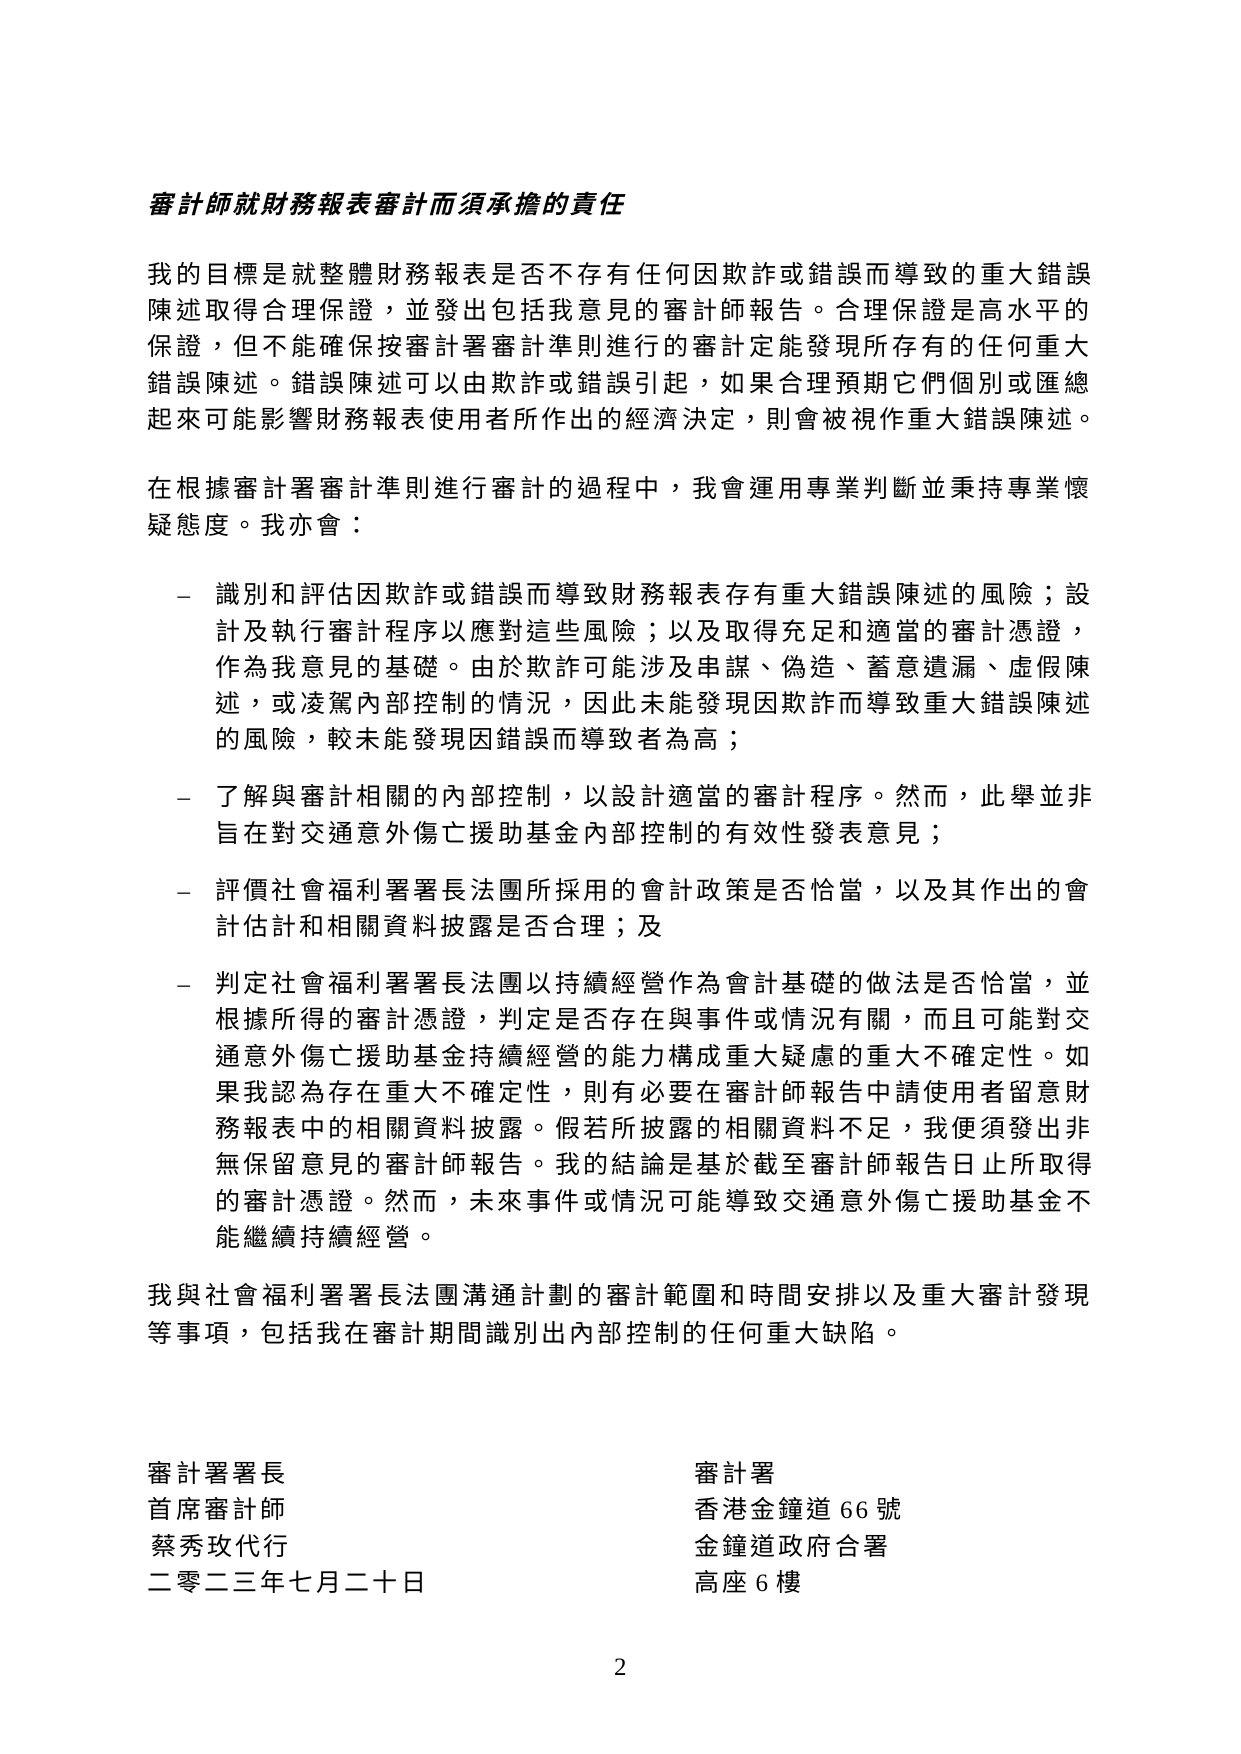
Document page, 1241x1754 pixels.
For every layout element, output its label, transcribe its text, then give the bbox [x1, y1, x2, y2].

list 識別和評估因欺詐或錯誤而導致財務報表存有重大錯誤陳述的風險；設計及執行審計程序以應對這些風險；以及取得充足和適當的審計憑證，作為我意見的基礎。由於欺詐可能涉及串謀、偽造、蓄意遺漏、虛假陳述，或凌駕內部控制的情況，因此未能發現因欺詐而導致重大錯誤陳述的風險，較未能發現因錯誤而導致者為高； [177, 575, 1092, 756]
text 在根據審計署審計準則進行審計的過程中，我會運用專業判斷並秉持專業懷疑態度。我亦會： [148, 469, 1092, 541]
list 了解與審計相關的內部控制，以設計適當的審計程序。然而，此舉並非旨在對交通意外傷亡援助基金內部控制的有效性發表意見； [177, 777, 1092, 849]
text 審計署署長 審計署 首席審計師 香港金鐘道66號 蔡秀玫代行 金鐘道政府合署 二零二三年七月二十日 高座6樓 [148, 1453, 1092, 1598]
list 評價社會福利署署長法團所採用的會計政策是否恰當，以及其作出的會計估計和相關資料披露是否合理；及 [177, 870, 1092, 943]
text 審計師就財務報表審計而須承擔的責任 [148, 185, 1092, 221]
list 判定社會福利署署長法團以持續經營作為會計基礎的做法是否恰當，並根據所得的審計憑證，判定是否存在與事件或情況有關，而且可能對交通意外傷亡援助基金持續經營的能力構成重大疑慮的重大不確定性。如果我認為存在重大不確定性，則有必要在審計師報告中請使用者留意財務報表中的相關資料披露。假若所披露的相關資料不足，我便須發出非無保留意見的審計師報告。我的結論是基於截至審計師報告日止所取得的審計憑證。然而，未來事件或情況可能導致交通意外傷亡援助基金不能繼續持續經營。 [177, 963, 1092, 1253]
text 我的目標是就整體財務報表是否不存有任何因欺詐或錯誤而導致的重大錯誤陳述取得合理保證，並發出包括我意見的審計師報告。合理保證是高水平的保證，但不能確保按審計署審計準則進行的審計定能發現所存有的任何重大錯誤陳述。錯誤陳述可以由欺詐或錯誤引起，如果合理預期它們個別或匯總起來可能影響財務報表使用者所作出的經濟決定，則會被視作重大錯誤陳述。 [148, 254, 1092, 436]
text 我與社會福利署署長法團溝通計劃的審計範圍和時間安排以及重大審計發現等事項，包括我在審計期間識別出內部控制的任何重大缺陷。 [148, 1274, 1092, 1349]
